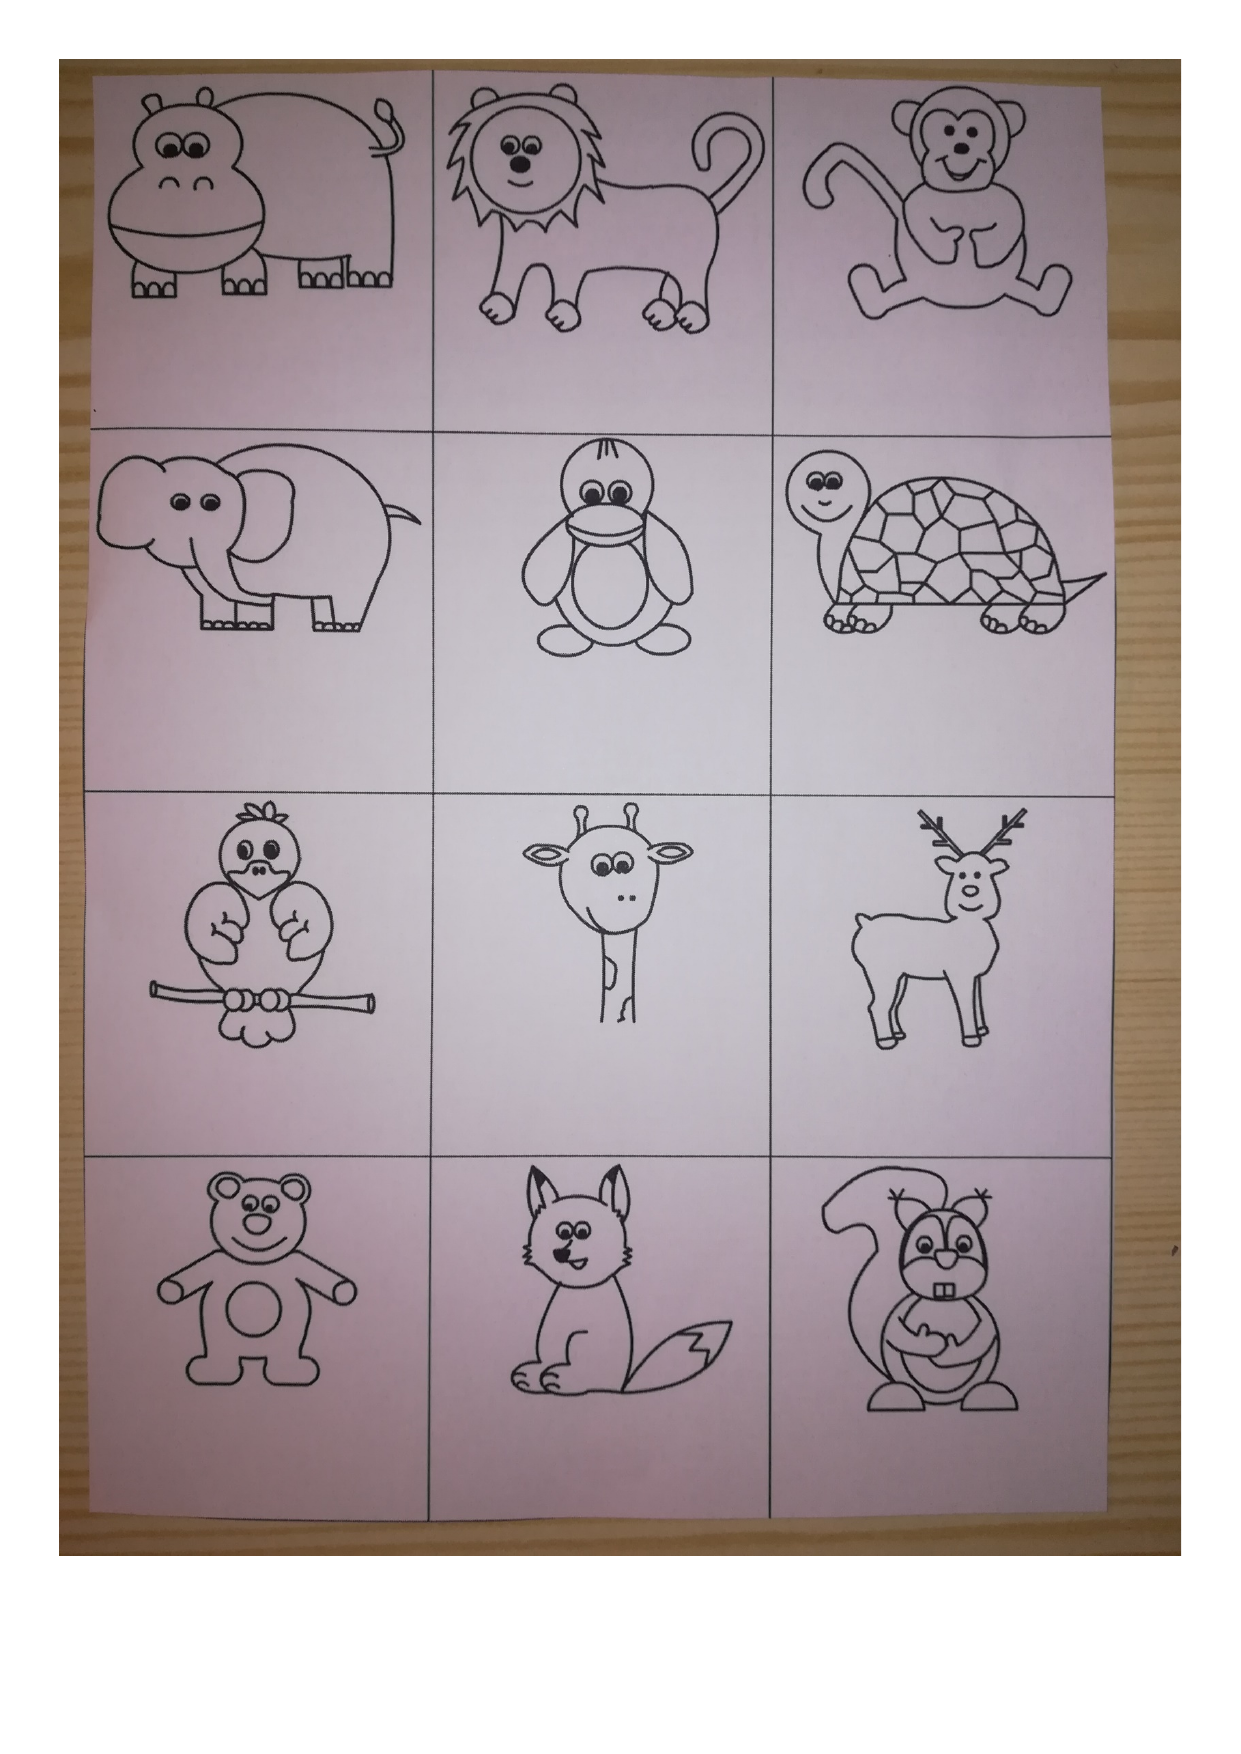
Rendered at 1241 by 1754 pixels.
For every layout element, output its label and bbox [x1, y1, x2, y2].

picture [59, 59, 1182, 1556]
